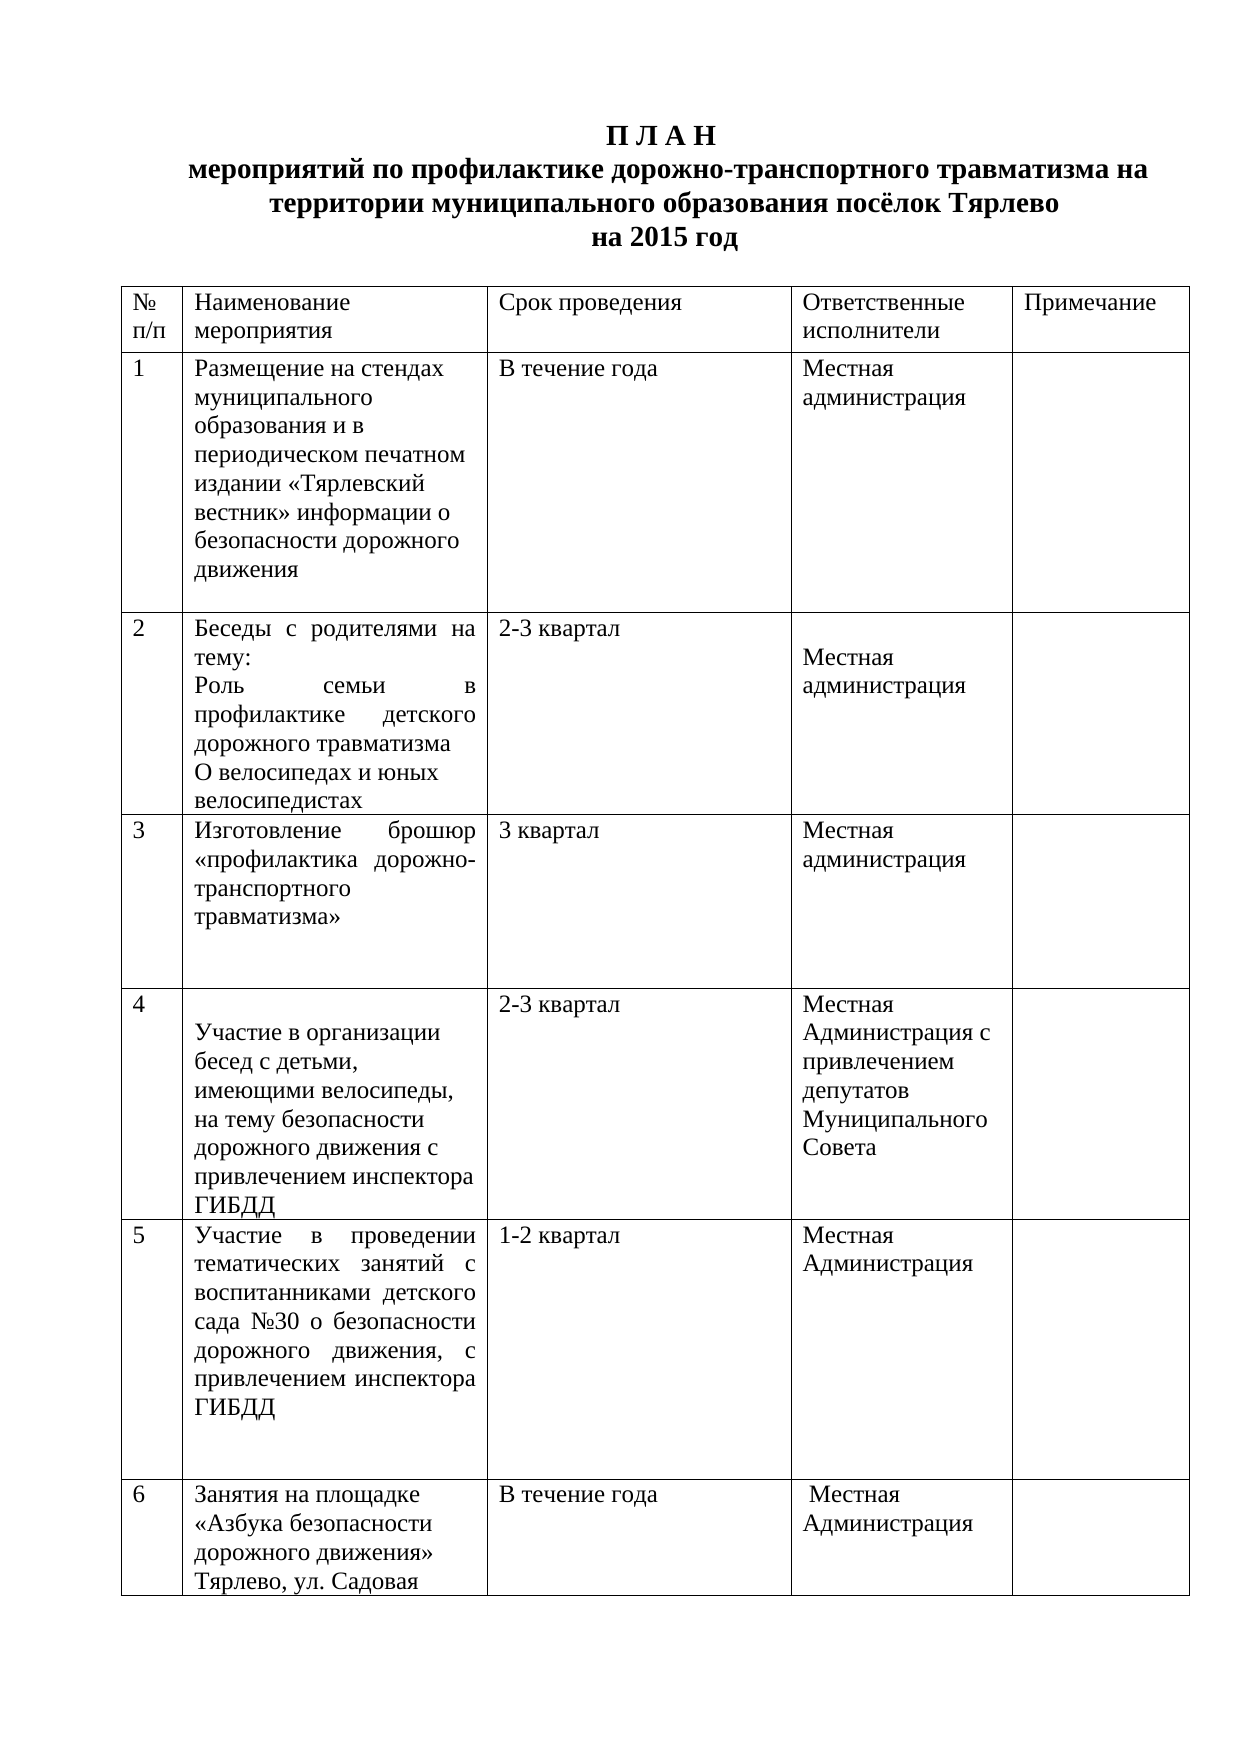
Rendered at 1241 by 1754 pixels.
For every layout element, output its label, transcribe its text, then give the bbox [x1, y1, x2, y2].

table_header Наименование мероприятия [183, 287, 487, 352]
table_cell [1013, 1220, 1189, 1478]
table_cell Местная Администрация [792, 1480, 1012, 1594]
text на 2015 год [177, 219, 1152, 252]
table_cell Местная Администрация [792, 1220, 1012, 1478]
table_cell 1 [122, 353, 182, 612]
table_cell 2-3 квартал [488, 613, 791, 814]
table_cell Участие в организации бесед с детьми, имеющими велосипеды, на тему безопасности дорожного движения с привлечением инспектора ГИБДД [183, 989, 487, 1219]
table_cell 2 [122, 613, 182, 814]
table_cell Местная Администрация с привлечением депутатов Муниципального Совета [792, 989, 1012, 1219]
table_cell 5 [122, 1220, 182, 1478]
table_cell [1013, 989, 1189, 1219]
table_cell 6 [122, 1480, 182, 1594]
table_cell Местная администрация [792, 613, 1012, 814]
table_cell Беседы с родителями на тему: Роль семьи в профилактике детского дорожного травматизма О велосипедах и юных велосипедистах [183, 613, 487, 814]
table_header Примечание [1013, 287, 1189, 352]
table_cell [1013, 1480, 1189, 1594]
table_cell Занятия на площадке «Азбука безопасности дорожного движения» Тярлево, ул. Садовая [183, 1480, 487, 1594]
table_cell В течение года [488, 353, 791, 612]
table_cell Местная администрация [792, 815, 1012, 988]
table_cell [1013, 815, 1189, 988]
table_cell Участие в проведении тематических занятий с воспитанниками детского сада №30 о безопасности дорожного движения, с привлечением инспектора ГИБДД [183, 1220, 487, 1478]
table_cell [1013, 613, 1189, 814]
table_cell Изготовление брошюр «профилактика дорожно-транспортного травматизма» [183, 815, 487, 988]
table_cell Размещение на стендах муниципального образования и в периодическом печатном издании «Тярлевский вестник» информации о безопасности дорожного движения [183, 353, 487, 612]
table_cell 2-3 квартал [488, 989, 791, 1219]
table_header № п/п [122, 287, 182, 352]
table_cell В течение года [488, 1480, 791, 1594]
table_cell 1-2 квартал [488, 1220, 791, 1478]
table_header Ответственные исполнители [792, 287, 1012, 352]
table_cell Местная администрация [792, 353, 1012, 612]
table_cell 3 квартал [488, 815, 791, 988]
table_cell [1013, 353, 1189, 612]
text П Л А Н мероприятий по профилактике дорожно-транспортного травматизма на территории муниципального образования посёлок Тярлево [177, 118, 1152, 219]
table_cell 4 [122, 989, 182, 1219]
table_cell 3 [122, 815, 182, 988]
table_header Срок проведения [488, 287, 791, 352]
